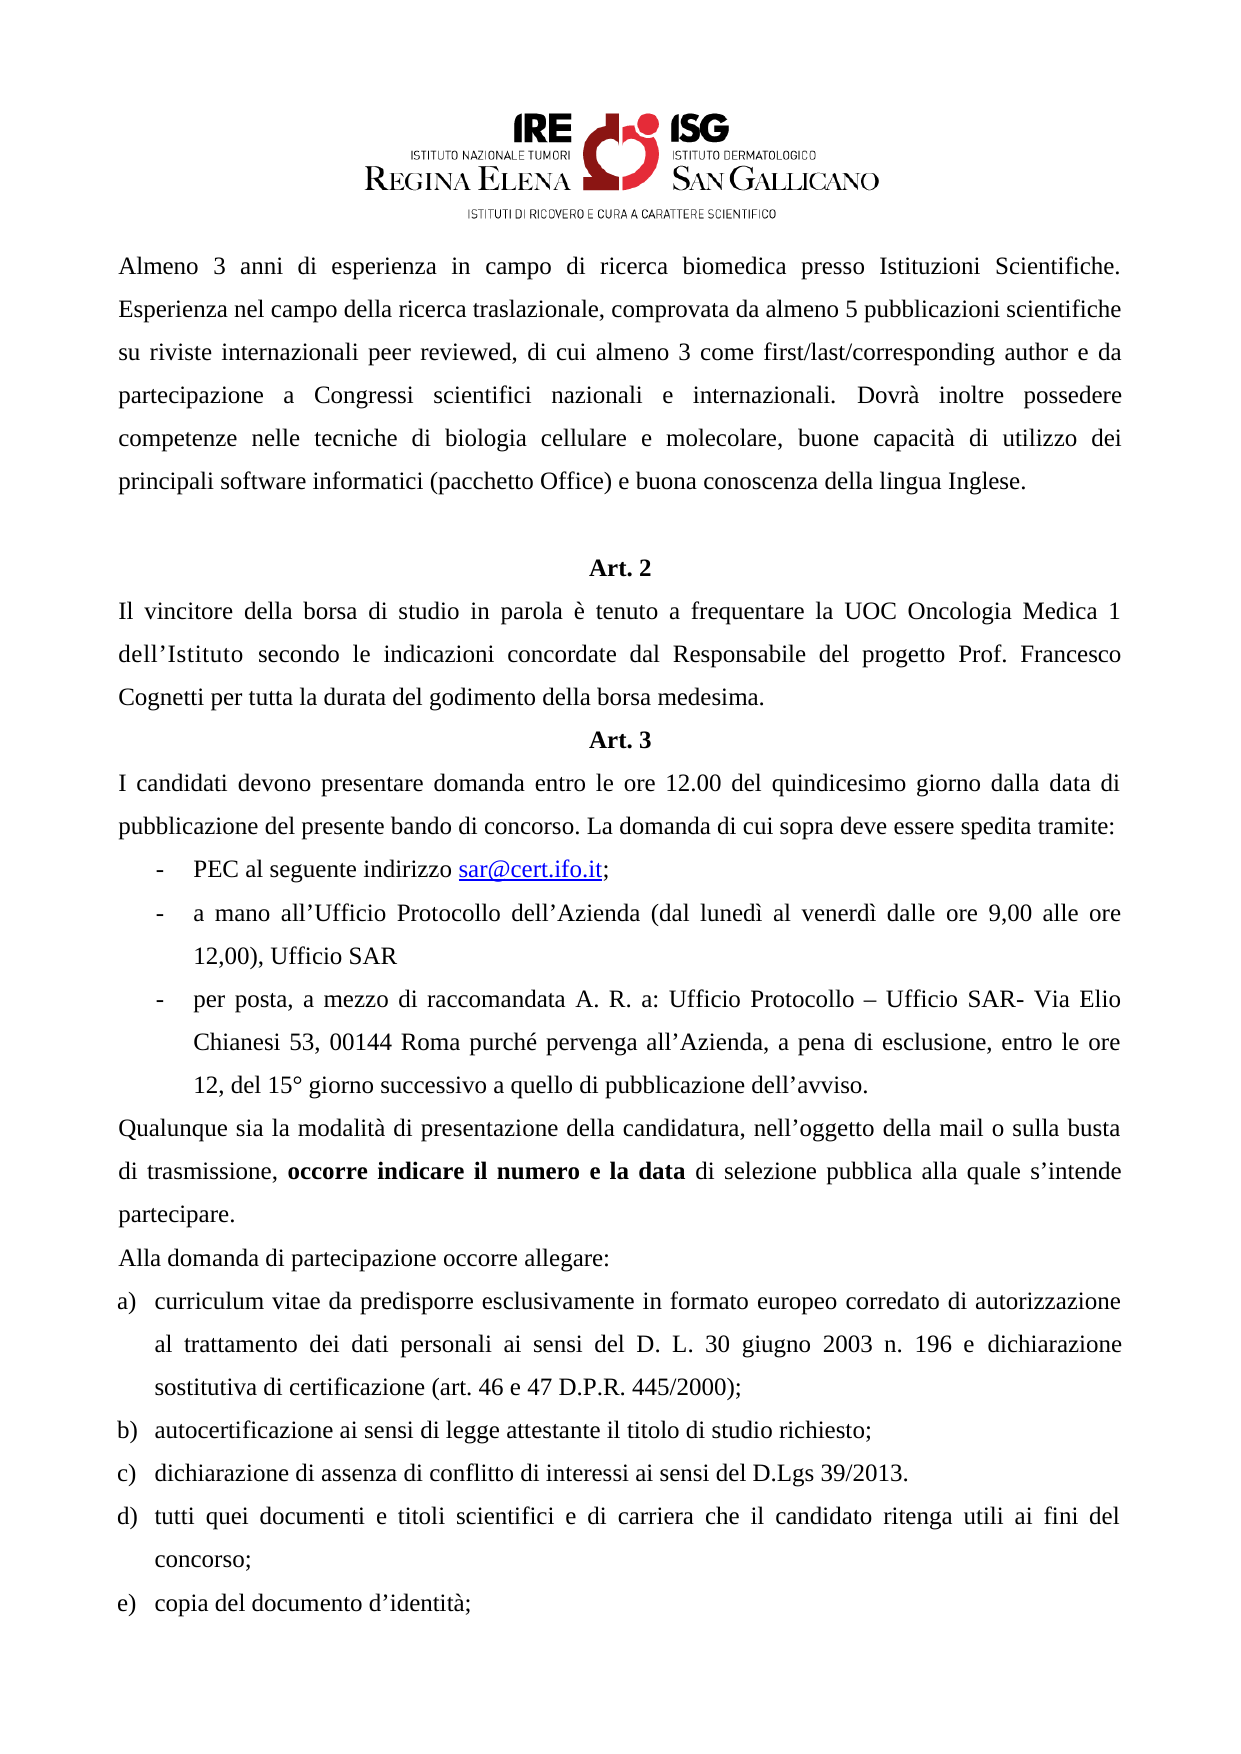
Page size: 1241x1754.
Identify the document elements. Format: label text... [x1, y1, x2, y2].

text Qualunque sia la modalità di presentazione della candidatura, nell’oggetto della mail o sulla busta di trasmissione, occorre indicare il numero e la data di selezione pubblica alla quale s’intende partecipare. [118, 1113, 1122, 1228]
text Art. 3 [118, 725, 1122, 754]
text I candidati devono presentare domanda entro le ore 12.00 del quindicesimo giorno dalla data di pubblicazione del presente bando di concorso. La domanda di cui sopra deve essere spedita tramite: [118, 768, 1122, 840]
list dichiarazione di assenza di conflitto di interessi ai sensi del D.Lgs 39/2013. [117, 1458, 1122, 1487]
list a mano all’Ufficio Protocollo dell’Azienda (dal lunedì al venerdì dalle ore 9,00 alle ore 12,00), Ufficio SAR [156, 898, 1122, 969]
picture [118, 73, 1123, 251]
text Almeno 3 anni di esperienza in campo di ricerca biomedica presso Istituzioni Scientifiche. Esperienza nel campo della ricerca traslazionale, comprovata da almeno 5 pubblicazioni scientifiche su riviste internazionali peer reviewed, di cui almeno 3 come first/last/corresponding author e da partecipazione a Congressi scientifici nazionali e internazionali. Dovrà inoltre possedere competenze nelle tecniche di biologia cellulare e molecolare, buone capacità di utilizzo dei principali software informatici (pacchetto Office) e buona conoscenza della lingua Inglese. [118, 251, 1122, 495]
list per posta, a mezzo di raccomandata A. R. a: Ufficio Protocollo – Ufficio SAR- Via Elio Chianesi 53, 00144 Roma purché pervenga all’Azienda, a pena di esclusione, entro le ore 12, del 15° giorno successivo a quello di pubblicazione dell’avviso. [156, 984, 1122, 1099]
list copia del documento d’identità; [117, 1588, 1122, 1616]
list curriculum vitae da predisporre esclusivamente in formato europeo corredato di autorizzazione al trattamento dei dati personali ai sensi del D. L. 30 giugno 2003 n. 196 e dichiarazione sostitutiva di certificazione (art. 46 e 47 D.P.R. 445/2000); [117, 1286, 1122, 1401]
list tutti quei documenti e titoli scientifici e di carriera che il candidato ritenga utili ai fini del concorso; [117, 1501, 1122, 1573]
text Il vincitore della borsa di studio in parola è tenuto a frequentare la UOC Oncologia Medica 1 dell’Istituto secondo le indicazioni concordate dal Responsabile del progetto Prof. Francesco Cognetti per tutta la durata del godimento della borsa medesima. [118, 596, 1122, 711]
list PEC al seguente indirizzo sar@cert.ifo.it; [156, 854, 1122, 883]
list autocertificazione ai sensi di legge attestante il titolo di studio richiesto; [117, 1415, 1122, 1444]
text Art. 2 [118, 553, 1122, 581]
text Alla domanda di partecipazione occorre allegare: [118, 1243, 1122, 1271]
